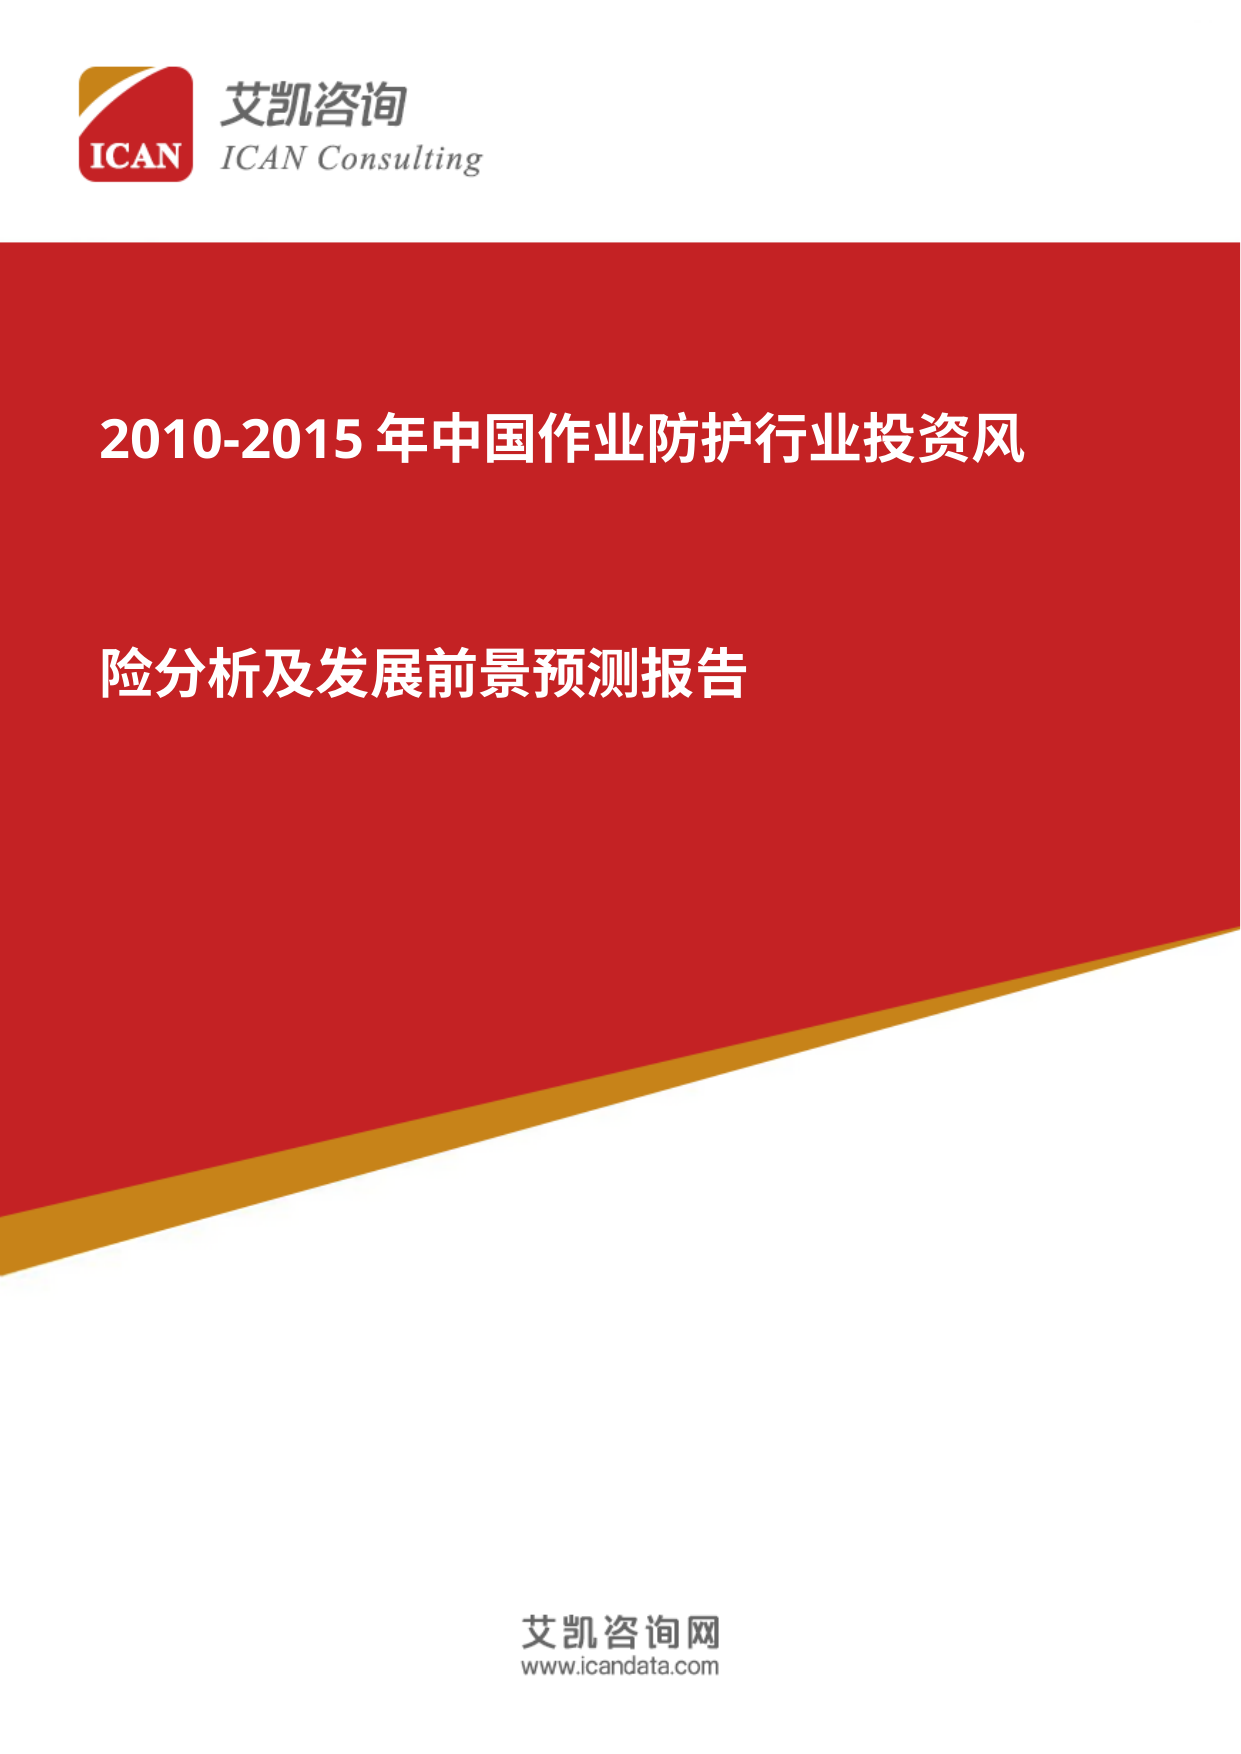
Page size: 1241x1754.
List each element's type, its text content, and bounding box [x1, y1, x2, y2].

subtitle 2010-2015年中国作业防护行业投资风险分析及发展前景预测报告 [99, 386, 1053, 718]
picture [0, 5, 1241, 1754]
